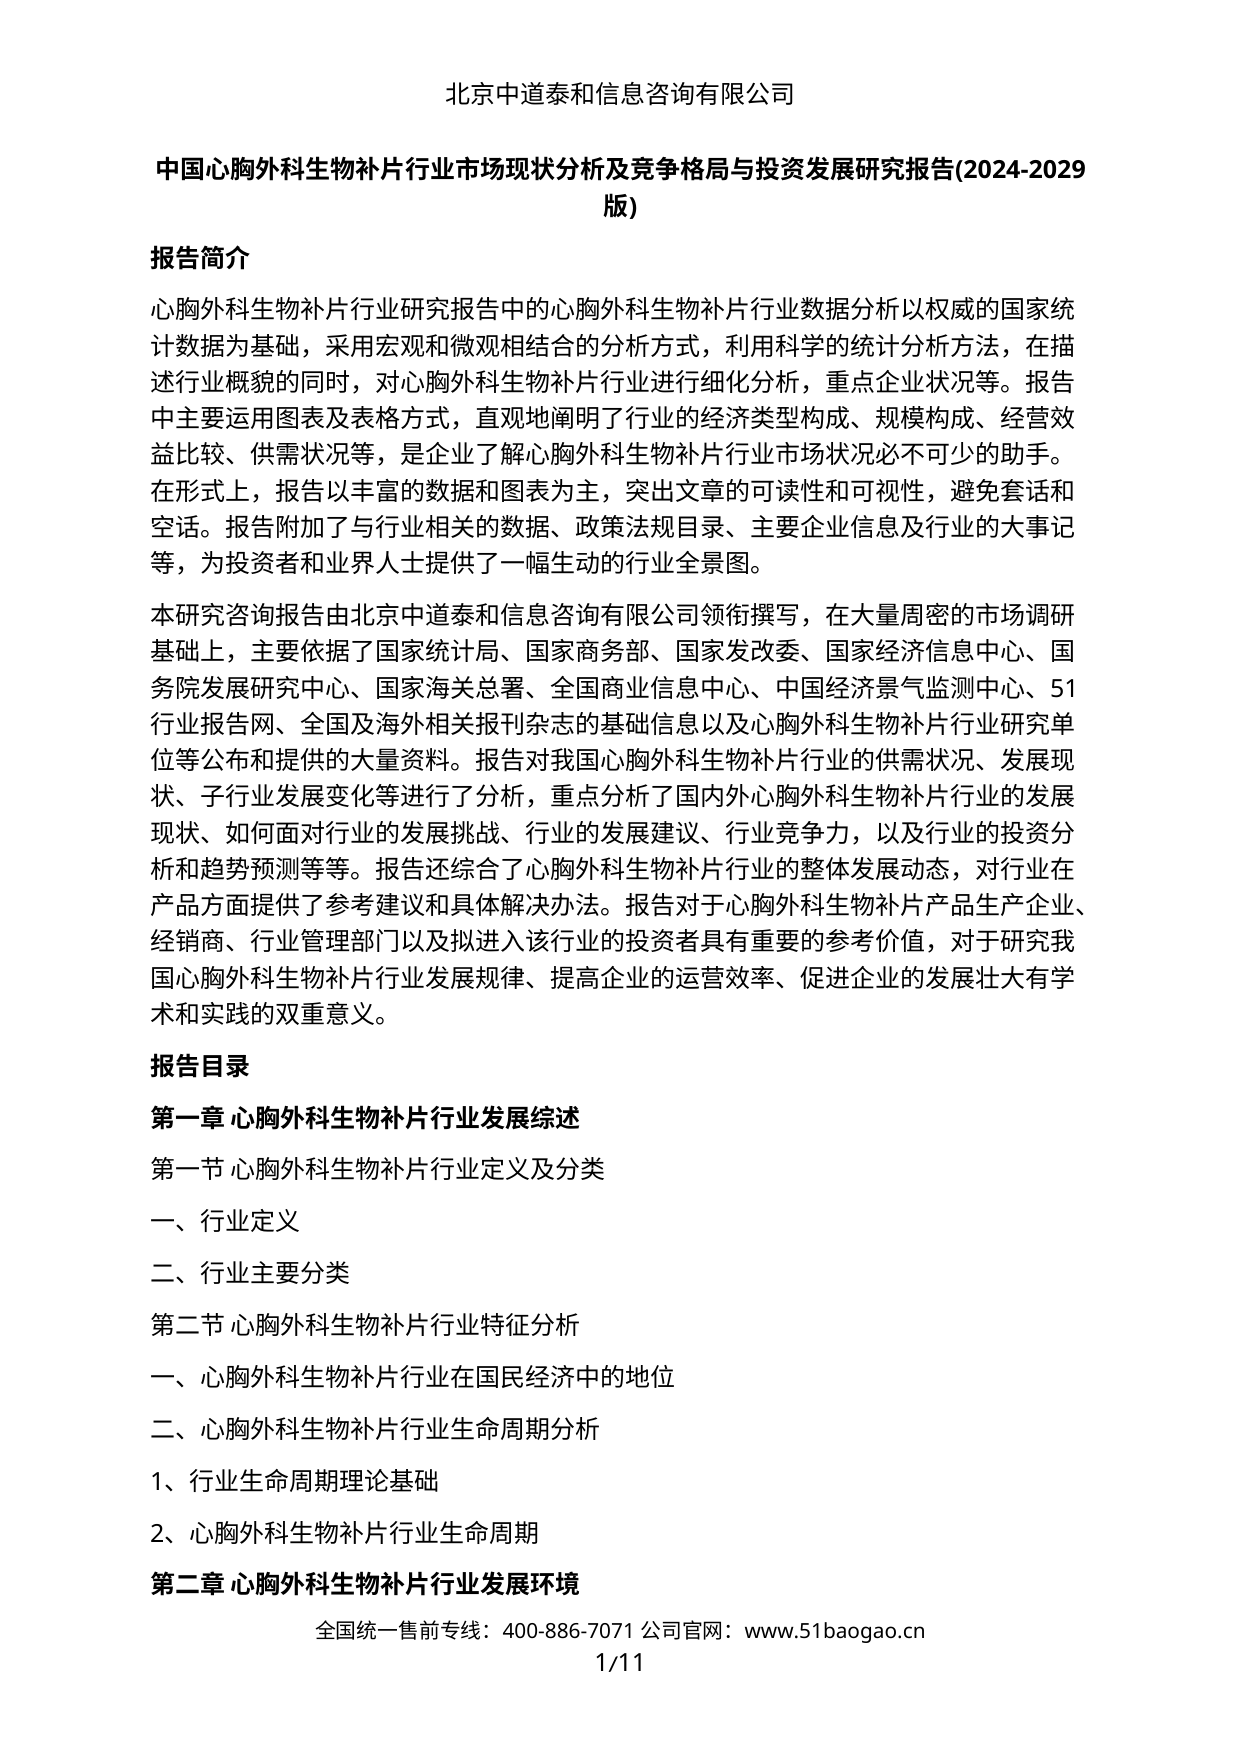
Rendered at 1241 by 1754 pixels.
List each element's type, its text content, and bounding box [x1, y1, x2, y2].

text 心胸外科生物补片行业研究报告中的心胸外科生物补片行业数据分析以权威的国家统计数据为基础，采用宏观和微观相结合的分析方式，利用科学的统计分析方法，在描述行业概貌的同时，对心胸外科生物补片行业进行细化分析，重点企业状况等。报告中主要运用图表及表格方式，直观地阐明了行业的经济类型构成、规模构成、经营效益比较、供需状况等，是企业了解心胸外科生物补片行业市场状况必不可少的助手。在形式上，报告以丰富的数据和图表为主，突出文章的可读性和可视性，避免套话和空话。报告附加了与行业相关的数据、政策法规目录、主要企业信息及行业的大事记等，为投资者和业界人士提供了一幅生动的行业全景图。 [150, 290, 1090, 580]
text 第二节 心胸外科生物补片行业特征分析 [150, 1306, 1090, 1342]
text 中国心胸外科生物补片行业市场现状分析及竞争格局与投资发展研究报告(2024-2029版) [150, 150, 1090, 222]
text 第一节 心胸外科生物补片行业定义及分类 [150, 1150, 1090, 1186]
text 二、心胸外科生物补片行业生命周期分析 [150, 1409, 1090, 1446]
text 报告目录 [150, 1046, 1090, 1082]
text 第一章 心胸外科生物补片行业发展综述 [150, 1098, 1090, 1134]
text 一、心胸外科生物补片行业在国民经济中的地位 [150, 1357, 1090, 1394]
text 二、行业主要分类 [150, 1254, 1090, 1290]
text 一、行业定义 [150, 1202, 1090, 1238]
text 2、心胸外科生物补片行业生命周期 [150, 1513, 1090, 1549]
text 本研究咨询报告由北京中道泰和信息咨询有限公司领衔撰写，在大量周密的市场调研基础上，主要依据了国家统计局、国家商务部、国家发改委、国家经济信息中心、国务院发展研究中心、国家海关总署、全国商业信息中心、中国经济景气监测中心、51行业报告网、全国及海外相关报刊杂志的基础信息以及心胸外科生物补片行业研究单位等公布和提供的大量资料。报告对我国心胸外科生物补片行业的供需状况、发展现状、子行业发展变化等进行了分析，重点分析了国内外心胸外科生物补片行业的发展现状、如何面对行业的发展挑战、行业的发展建议、行业竞争力，以及行业的投资分析和趋势预测等等。报告还综合了心胸外科生物补片行业的整体发展动态，对行业在产品方面提供了参考建议和具体解决办法。报告对于心胸外科生物补片产品生产企业、经销商、行业管理部门以及拟进入该行业的投资者具有重要的参考价值，对于研究我国心胸外科生物补片行业发展规律、提高企业的运营效率、促进企业的发展壮大有学术和实践的双重意义。 [150, 596, 1090, 1031]
text 第二章 心胸外科生物补片行业发展环境 [150, 1565, 1090, 1601]
text 报告简介 [150, 238, 1090, 274]
text 1、行业生命周期理论基础 [150, 1461, 1090, 1497]
